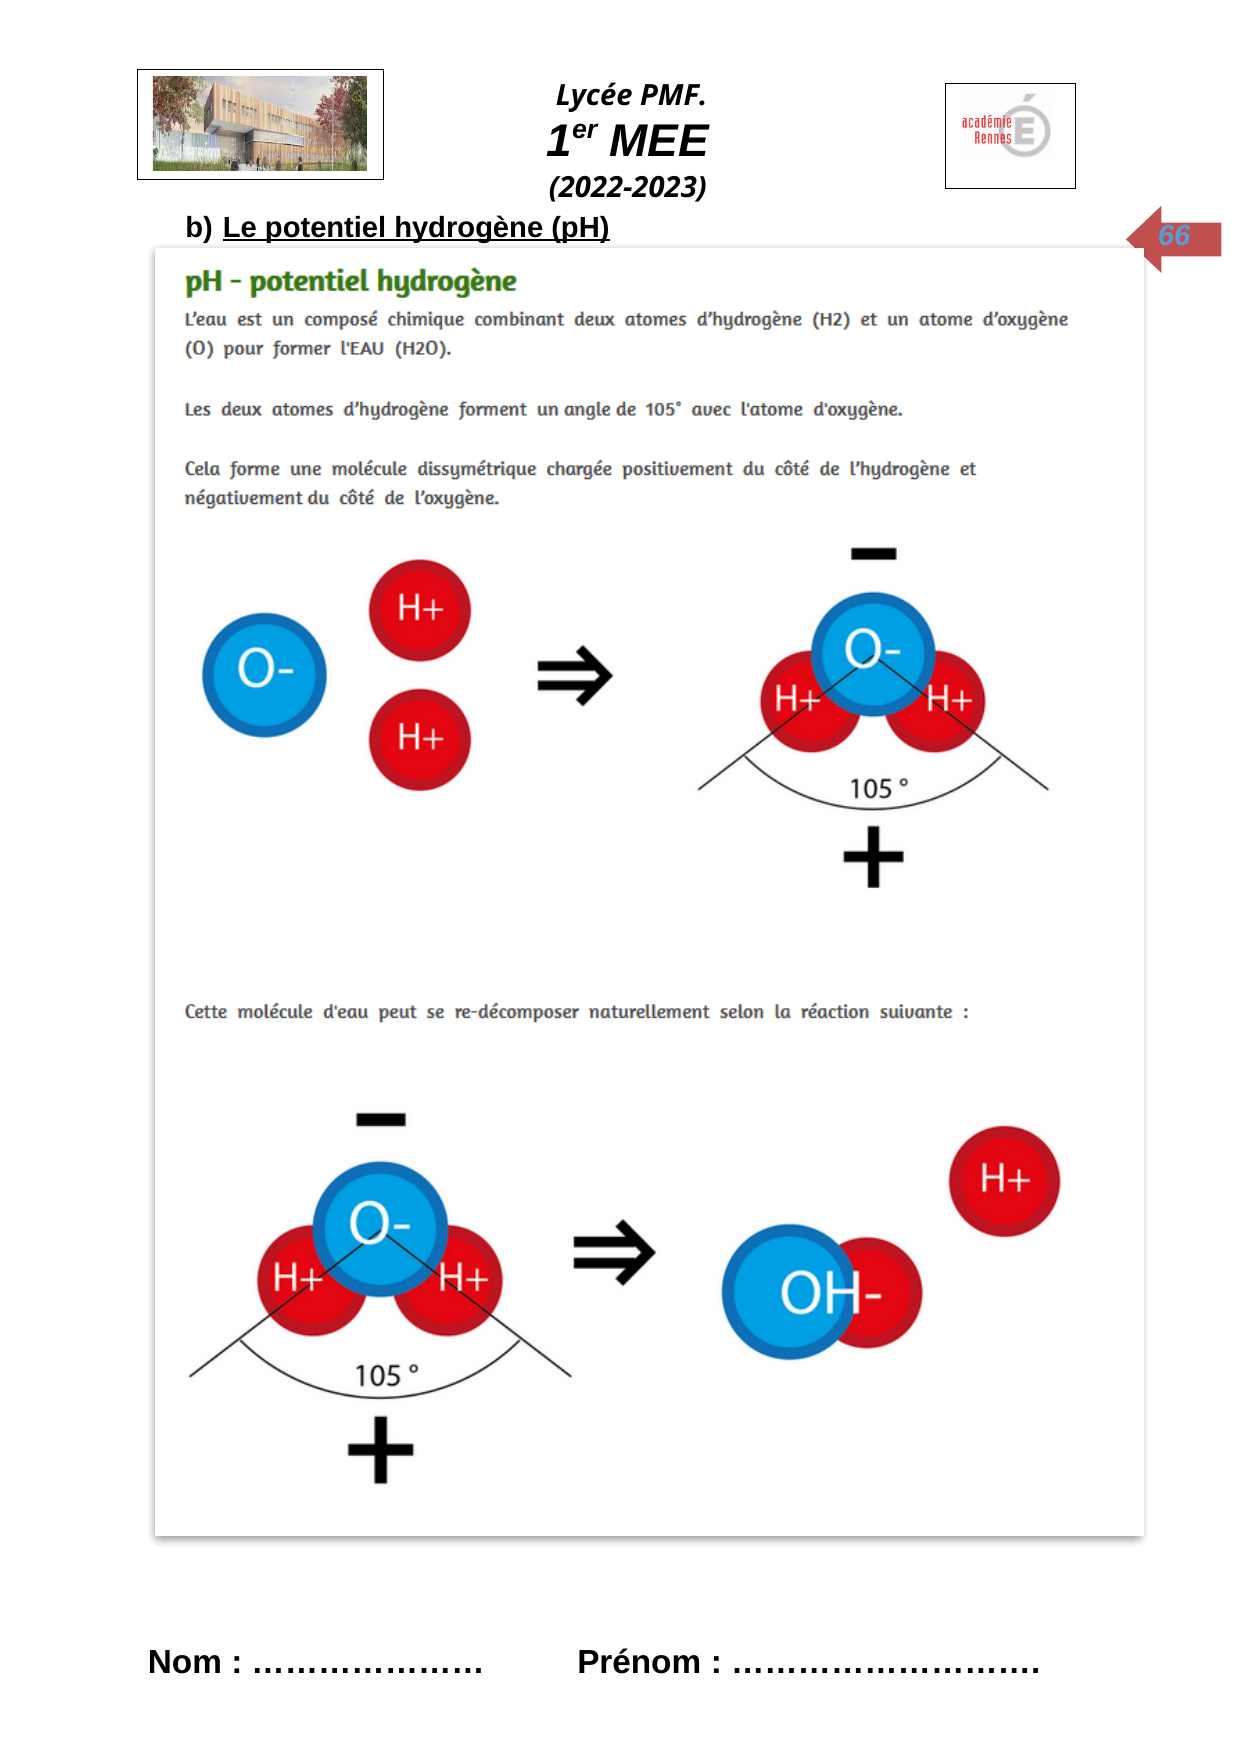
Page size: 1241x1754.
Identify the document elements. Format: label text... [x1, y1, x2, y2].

picture [152, 76, 367, 171]
picture [169, 262, 1129, 1521]
picture [960, 91, 1053, 162]
subtitle Le potentiel hydrogène (pH) [185, 210, 1107, 243]
